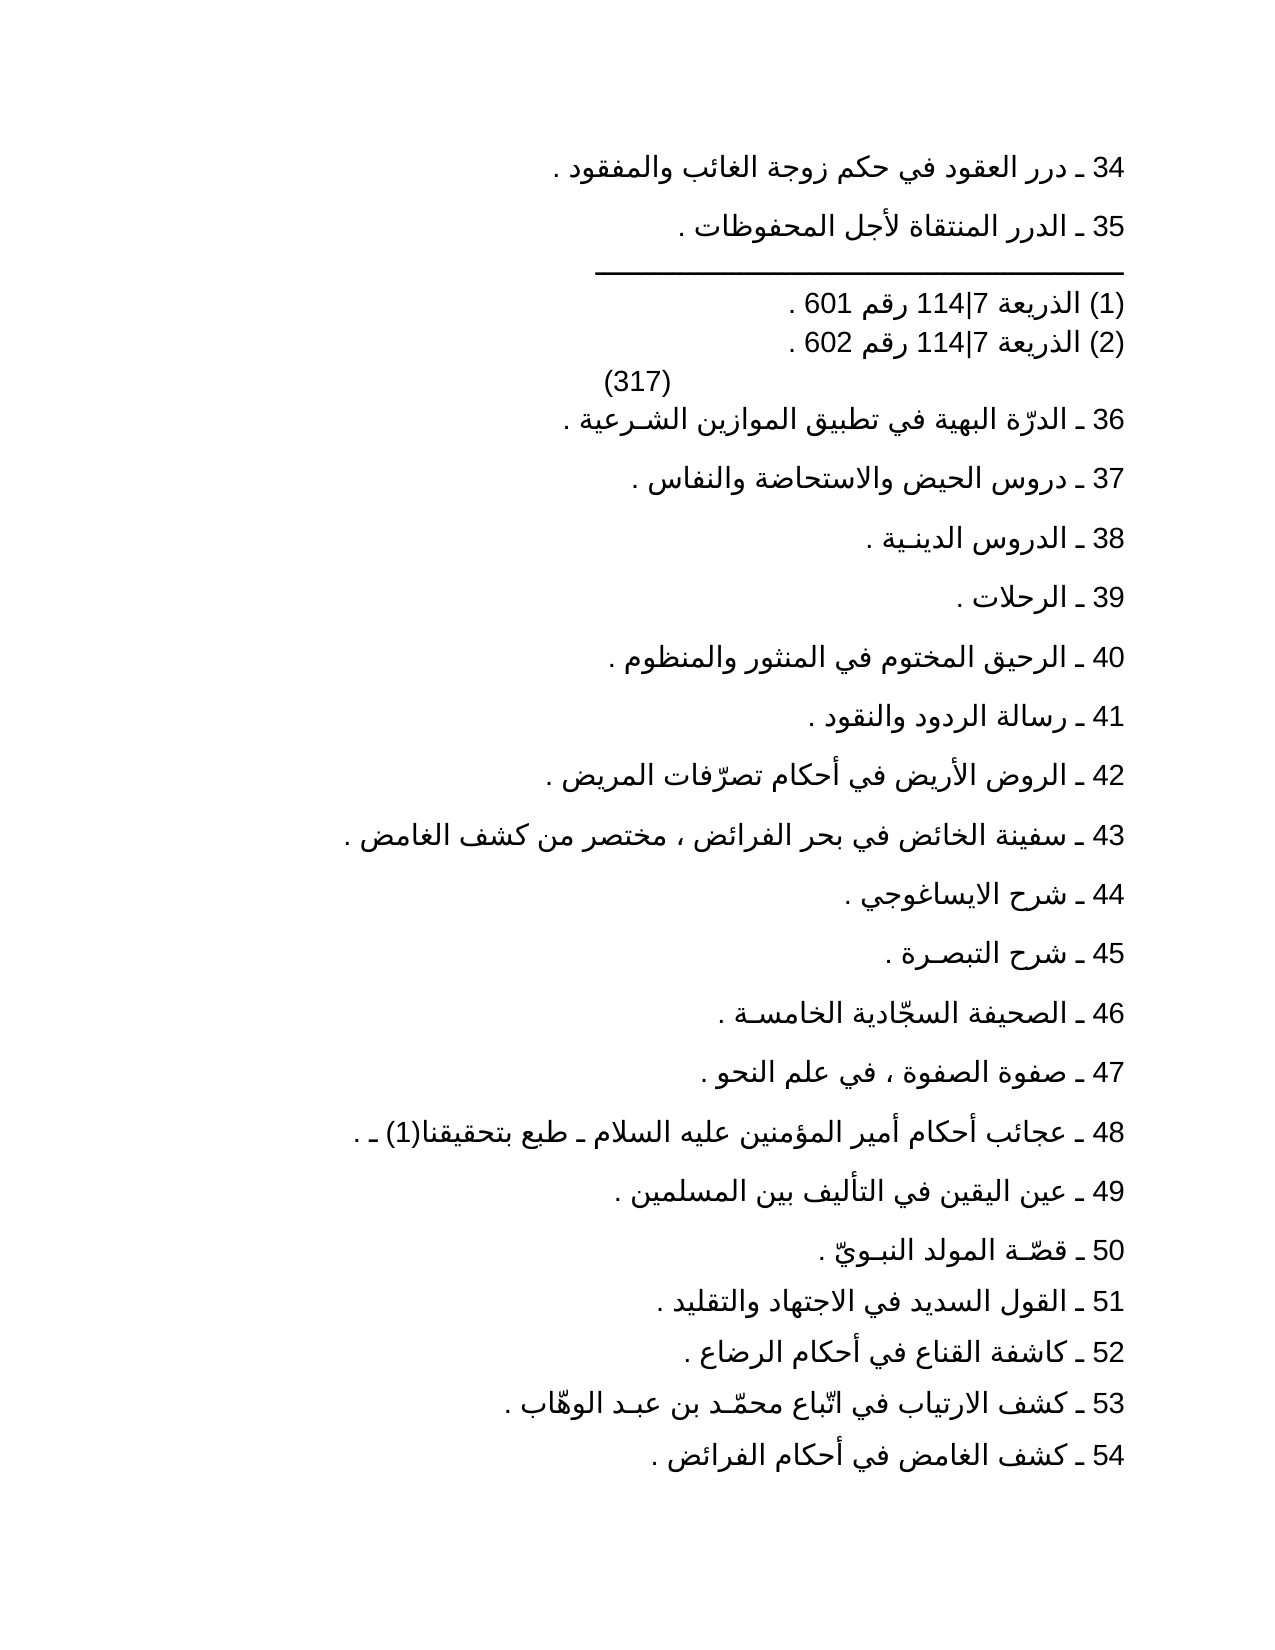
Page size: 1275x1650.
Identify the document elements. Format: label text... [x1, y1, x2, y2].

text 34 ـ درر العقود في حكم زوجة الغائب والمفقود . [150, 150, 1125, 183]
text ــــــــــــــــــــــــــــــــــــــــــــــــــــــــــــــ [150, 248, 1125, 281]
text 51 ـ القول السديد في الاجتهاد والتقليد . [150, 1284, 1125, 1318]
text 48 ـ عجائب أحكام أمير المؤمنين عليه السلام ـ طبع بتحقيقنا(1) ـ . [150, 1114, 1125, 1148]
text (317) [150, 363, 1125, 397]
text 40 ـ الرحيق المختوم في المنثور والمنظوم . [150, 639, 1125, 673]
text 35 ـ الدرر المنتقاة لأجل المحفوظات . [150, 209, 1125, 243]
text 43 ـ سفينة الخائض في بحر الفرائض ، مختصر من كشف الغامض . [150, 818, 1125, 851]
text 47 ـ صفوة الصفوة ، في علم النحو . [150, 1055, 1125, 1089]
text 53 ـ كشف الارتياب في اتّباع محمّـد بن عبـد الوهّاب . [150, 1386, 1125, 1420]
text 39 ـ الرحلات . [150, 580, 1125, 614]
text (2) الذريعة 7|114 رقم 602 . [150, 325, 1125, 358]
text 42 ـ الروض الأريض في أحكام تصرّفات المريض . [150, 758, 1125, 792]
text 46 ـ الصحيفة السجّادية الخامسـة . [150, 996, 1125, 1029]
text 41 ـ رسالة الردود والنقود . [150, 699, 1125, 732]
text 38 ـ الدروس الدينـية . [150, 521, 1125, 554]
text (1) الذريعة 7|114 رقم 601 . [150, 286, 1125, 320]
text 36 ـ الدرّة البهية في تطبيق الموازين الشـرعية . [150, 402, 1125, 436]
text 52 ـ كاشفة القناع في أحكام الرضاع . [150, 1335, 1125, 1369]
text 44 ـ شرح الايساغوجي . [150, 877, 1125, 911]
text 37 ـ دروس الحيض والاستحاضة والنفاس . [150, 461, 1125, 495]
text 49 ـ عين اليقين في التأليف بين المسلمين . [150, 1174, 1125, 1207]
text 45 ـ شرح التبصـرة . [150, 936, 1125, 970]
text 50 ـ قصّـة المولد النبـويّ . [150, 1233, 1125, 1267]
text 54 ـ كشف الغامض في أحكام الفرائض . [150, 1437, 1125, 1471]
